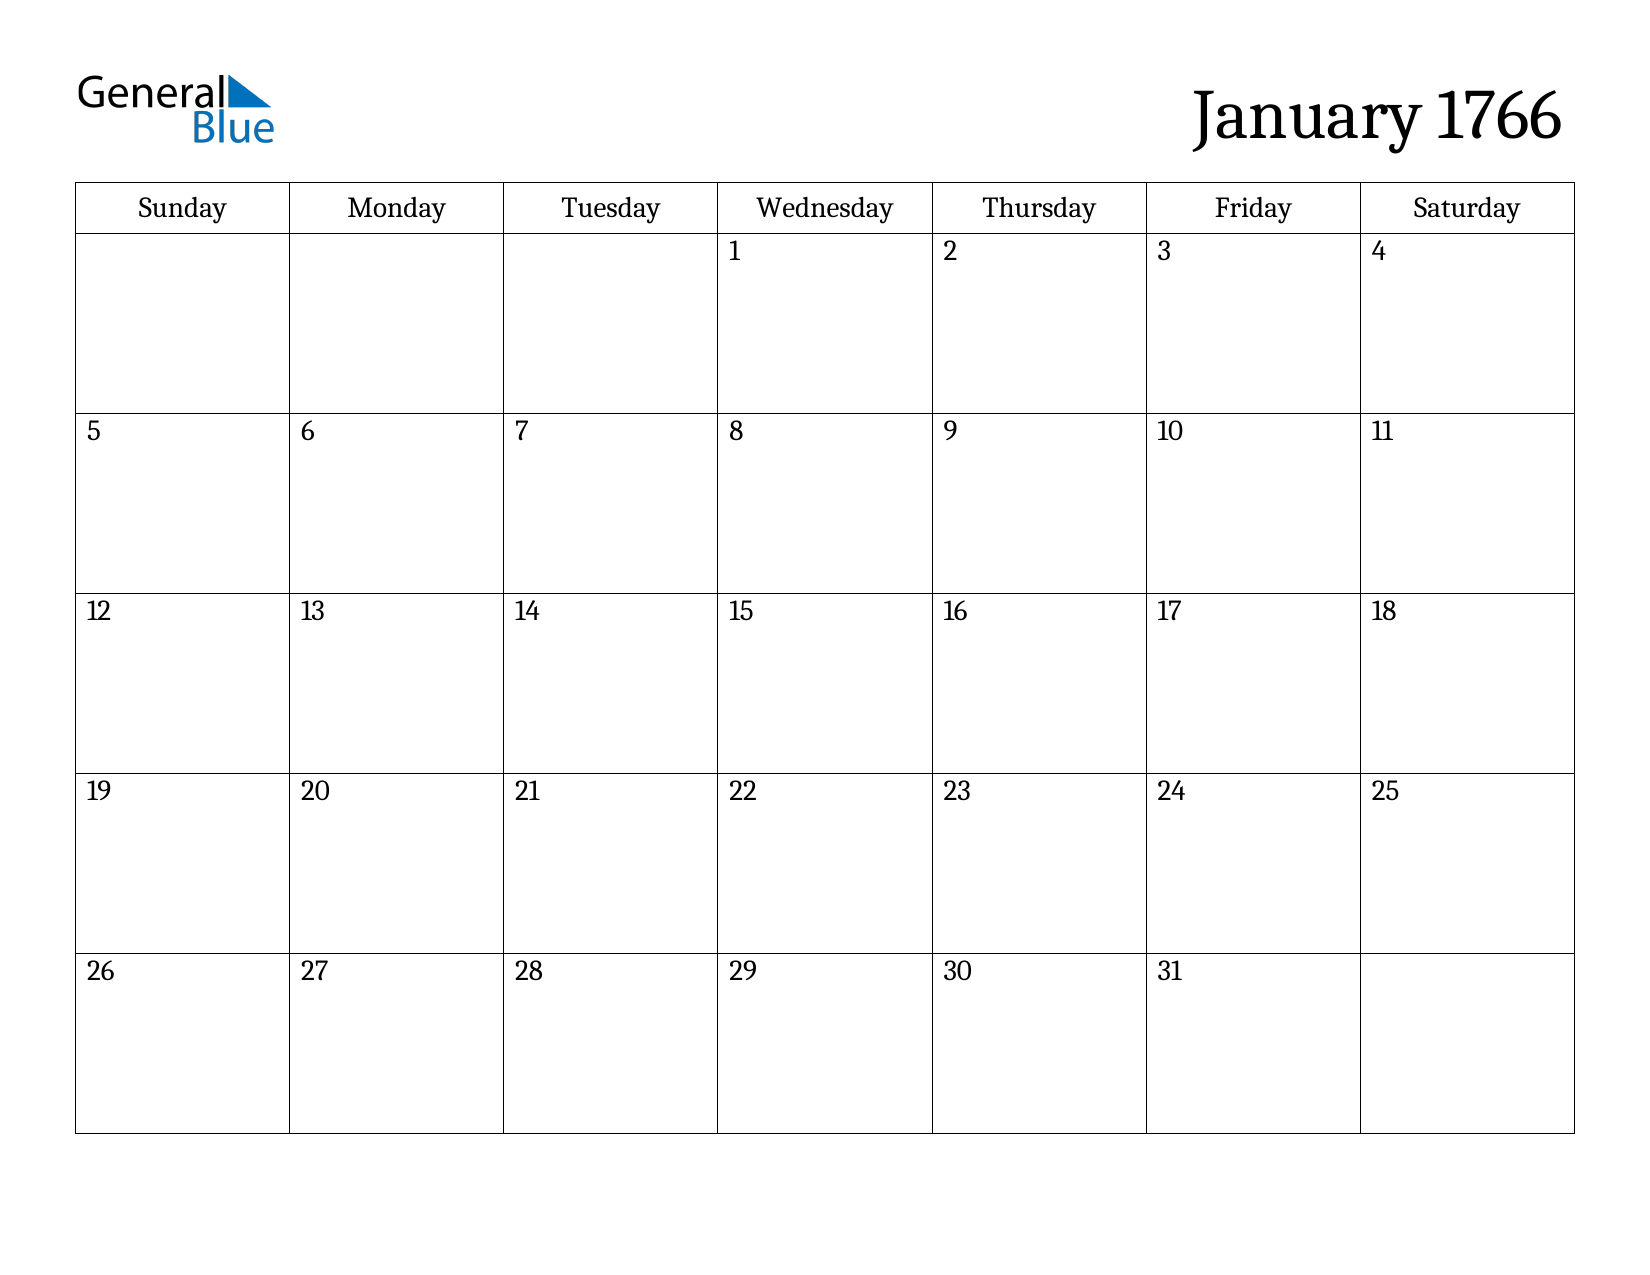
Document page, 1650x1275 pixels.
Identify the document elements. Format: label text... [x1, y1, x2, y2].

table_cell 12 [76, 594, 289, 627]
table_cell 1 [718, 234, 932, 267]
table_cell [718, 808, 932, 953]
picture [78, 75, 274, 143]
table_cell [718, 627, 932, 773]
table_cell 9 [933, 414, 1146, 447]
table_cell [933, 267, 1146, 413]
table_cell 21 [504, 774, 717, 807]
table_cell 10 [1147, 414, 1360, 447]
table_cell 30 [933, 954, 1146, 987]
table_cell [1147, 627, 1360, 773]
table_cell [718, 988, 932, 1133]
table_cell 14 [504, 594, 717, 627]
table_cell [76, 627, 289, 773]
table_cell [76, 234, 289, 267]
table_cell [1147, 808, 1360, 953]
table_cell [290, 627, 503, 773]
table_cell Thursday [933, 183, 1146, 233]
table_cell [76, 267, 289, 413]
table_cell [290, 267, 503, 413]
table_cell [76, 988, 289, 1133]
table_cell 6 [290, 414, 503, 447]
table_cell [718, 448, 932, 593]
table_cell 18 [1361, 594, 1574, 627]
table_header January 1766 [504, 75, 1574, 182]
table_cell [290, 448, 503, 593]
table_cell [290, 988, 503, 1133]
table_cell Monday [290, 183, 503, 233]
table_cell Saturday [1361, 183, 1574, 233]
table_cell [76, 448, 289, 593]
table_cell [504, 448, 717, 593]
table_cell 17 [1147, 594, 1360, 627]
table_cell 8 [718, 414, 932, 447]
table_cell [504, 267, 717, 413]
table_cell [504, 234, 717, 267]
table_cell 3 [1147, 234, 1360, 267]
table_cell 31 [1147, 954, 1360, 987]
table_cell [76, 808, 289, 953]
table_cell [718, 267, 932, 413]
table_cell Wednesday [718, 183, 932, 233]
table_cell Friday [1147, 183, 1360, 233]
table_cell 13 [290, 594, 503, 627]
table_cell 22 [718, 774, 932, 807]
table_cell [504, 627, 717, 773]
table_cell 5 [76, 414, 289, 447]
table_cell [1361, 448, 1574, 593]
table_cell 28 [504, 954, 717, 987]
table_cell [1147, 448, 1360, 593]
table_cell 26 [76, 954, 289, 987]
table_cell [290, 808, 503, 953]
table_cell 19 [76, 774, 289, 807]
table_cell 11 [1361, 414, 1574, 447]
table_cell 15 [718, 594, 932, 627]
table_cell [504, 808, 717, 953]
table_cell 7 [504, 414, 717, 447]
table_cell [933, 627, 1146, 773]
table_cell 4 [1361, 234, 1574, 267]
table_cell 2 [933, 234, 1146, 267]
table_cell [504, 988, 717, 1133]
table_cell Sunday [76, 183, 289, 233]
table_cell [1361, 627, 1574, 773]
table_cell 23 [933, 774, 1146, 807]
table_cell [290, 234, 503, 267]
table_cell 20 [290, 774, 503, 807]
table_cell [933, 808, 1146, 953]
table_cell 29 [718, 954, 932, 987]
table_cell 16 [933, 594, 1146, 627]
table_cell [1147, 267, 1360, 413]
table_cell 27 [290, 954, 503, 987]
table_cell 24 [1147, 774, 1360, 807]
table_cell [1361, 988, 1574, 1133]
table_cell 25 [1361, 774, 1574, 807]
table_cell [933, 988, 1146, 1133]
table_cell [1361, 267, 1574, 413]
table_cell Tuesday [504, 183, 717, 233]
table_cell [933, 448, 1146, 593]
table_cell [1361, 954, 1574, 987]
table_cell [1147, 988, 1360, 1133]
table_header [76, 75, 503, 182]
table_cell [1361, 808, 1574, 953]
